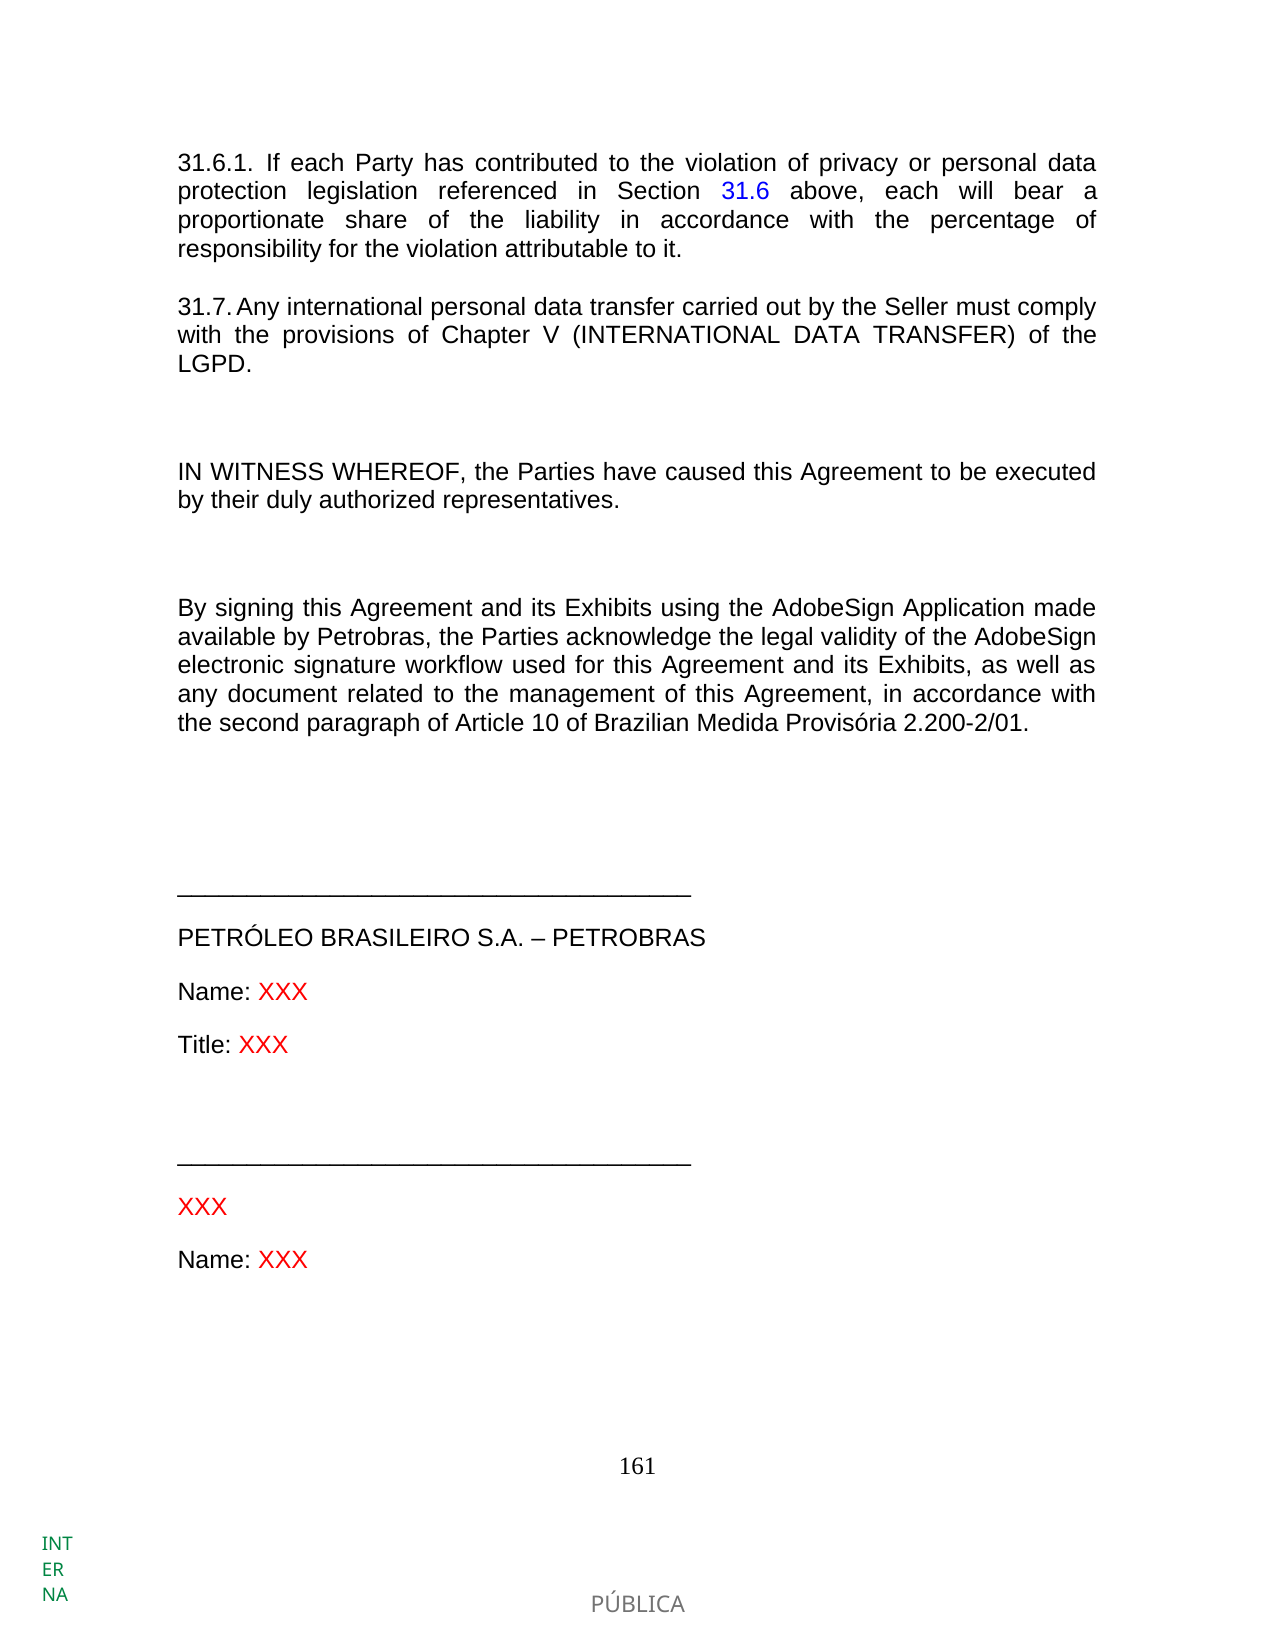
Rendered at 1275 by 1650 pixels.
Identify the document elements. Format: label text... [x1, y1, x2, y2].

text By signing this Agreement and its Exhibits using the AdobeSign Application made available by Petrobras, the Parties acknowledge the legal validity of the AdobeSign electronic signature workflow used for this Agreement and its Exhibits, as well as any document related to the management of this Agreement, in accordance with the second paragraph of Article 10 of Brazilian Medida Provisória 2.200-2/01. [177, 593, 1098, 737]
list Any international personal data transfer carried out by the Seller must comply with the provisions of Chapter V (INTERNATIONAL DATA TRANSFER) of the LGPD. [177, 292, 1098, 378]
text Name: XXX [177, 977, 1098, 1006]
list If each Party has contributed to the violation of privacy or personal data protection legislation referenced in Section 31.6 above, each will bear a proportionate share of the liability in accordance with the percentage of responsibility for the violation attributable to it. [177, 148, 1098, 263]
text _____________________________________ [177, 1138, 1098, 1167]
text PETRÓLEO BRASILEIRO S.A. – PETROBRAS [177, 923, 1098, 952]
text _____________________________________ [177, 869, 1098, 898]
text XXX [177, 1192, 1098, 1221]
text Name: XXX [177, 1246, 1098, 1274]
text IN WITNESS WHEREOF, the Parties have caused this Agreement to be executed by their duly authorized representatives. [177, 457, 1098, 514]
text Title: XXX [177, 1031, 1098, 1059]
